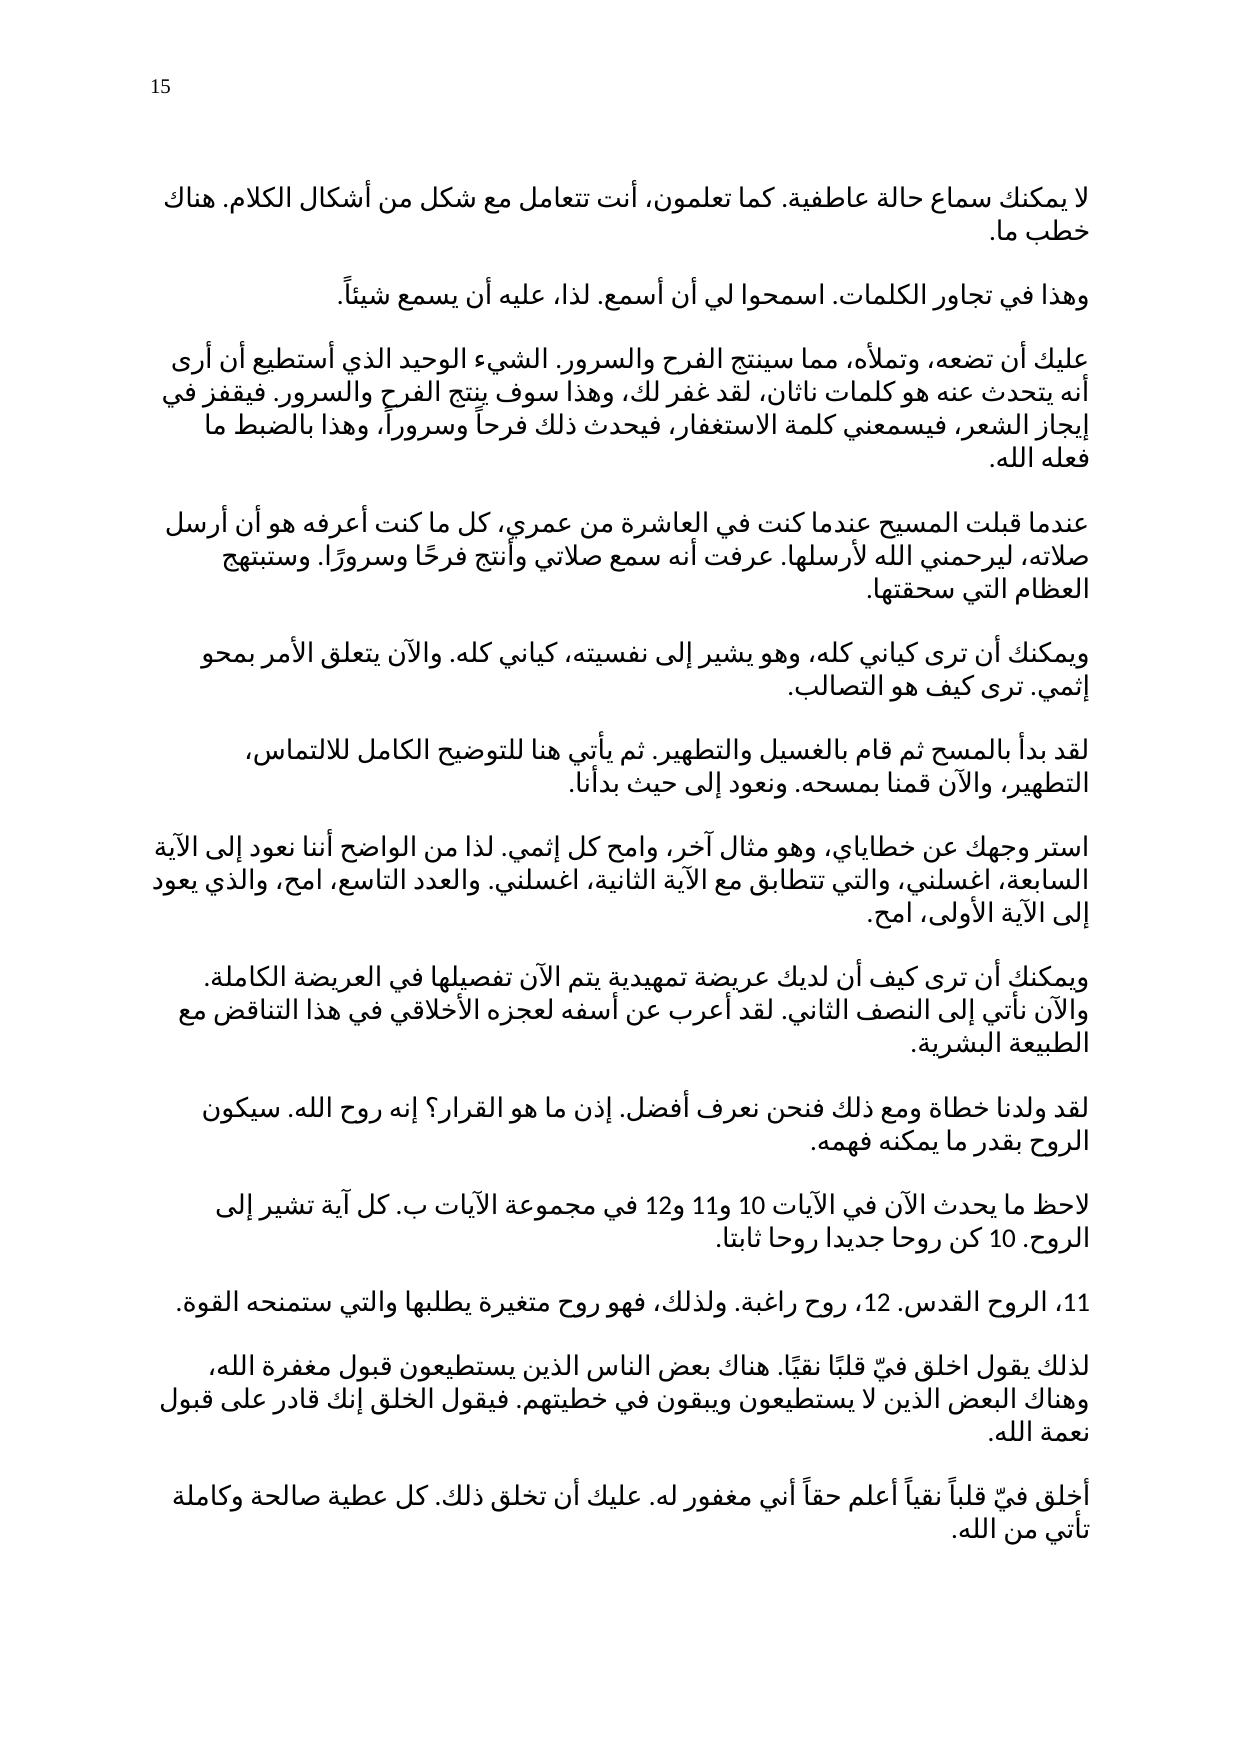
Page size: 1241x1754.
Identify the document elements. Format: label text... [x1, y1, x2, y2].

text وهذا في تجاور الكلمات. اسمحوا لي أن أسمع. لذا، عليه أن يسمع شيئاً. [150, 278, 1090, 311]
text لاحظ ما يحدث الآن في الآيات 10 و11 و12 في مجموعة الآيات ب. كل آية تشير إلى الروح. 10 كن روحا جديدا روحا ثابتا. [150, 1188, 1090, 1254]
text عليك أن تضعه، وتملأه، مما سينتج الفرح والسرور. الشيء الوحيد الذي أستطيع أن أرى أنه يتحدث عنه هو كلمات ناثان، لقد غفر لك، وهذا سوف ينتج الفرح والسرور. فيقفز في إيجاز الشعر، فيسمعني كلمة الاستغفار، فيحدث ذلك فرحاً وسروراً، وهذا بالضبط ما فعله الله. [150, 342, 1090, 474]
text لقد بدأ بالمسح ثم قام بالغسيل والتطهير. ثم يأتي هنا للتوضيح الكامل للالتماس، التطهير، والآن قمنا بمسحه. ونعود إلى حيث بدأنا. [150, 733, 1090, 799]
text 11، الروح القدس. 12، روح راغبة. ولذلك، فهو روح متغيرة يطلبها والتي ستمنحه القوة. [150, 1285, 1090, 1318]
text لقد ولدنا خطاة ومع ذلك فنحن نعرف أفضل. إذن ما هو القرار؟ إنه روح الله. سيكون الروح بقدر ما يمكنه فهمه. [150, 1091, 1090, 1157]
text ويمكنك أن ترى كيف أن لديك عريضة تمهيدية يتم الآن تفصيلها في العريضة الكاملة. والآن نأتي إلى النصف الثاني. لقد أعرب عن أسفه لعجزه الأخلاقي في هذا التناقض مع الطبيعة البشرية. [150, 961, 1090, 1059]
text استر وجهك عن خطاياي، وهو مثال آخر، وامح كل إثمي. لذا من الواضح أننا نعود إلى الآية السابعة، اغسلني، والتي تتطابق مع الآية الثانية، اغسلني. والعدد التاسع، امح، والذي يعود إلى الآية الأولى، امح. [150, 830, 1090, 929]
text أخلق فيّ قلباً نقياً أعلم حقاً أني مغفور له. عليك أن تخلق ذلك. كل عطية صالحة وكاملة تأتي من الله. [150, 1479, 1090, 1546]
text عندما قبلت المسيح عندما كنت في العاشرة من عمري، كل ما كنت أعرفه هو أن أرسل صلاته، ليرحمني الله لأرسلها. عرفت أنه سمع صلاتي وأنتج فرحًا وسرورًا. وستبتهج العظام التي سحقتها. [150, 506, 1090, 605]
text ويمكنك أن ترى كياني كله، وهو يشير إلى نفسيته، كياني كله. والآن يتعلق الأمر بمحو إثمي. ترى كيف هو التصالب. [150, 636, 1090, 702]
text لذلك يقول اخلق فيّ قلبًا نقيًا. هناك بعض الناس الذين يستطيعون قبول مغفرة الله، وهناك البعض الذين لا يستطيعون ويبقون في خطيتهم. فيقول الخلق إنك قادر على قبول نعمة الله. [150, 1349, 1090, 1448]
text لا يمكنك سماع حالة عاطفية. كما تعلمون، أنت تتعامل مع شكل من أشكال الكلام. هناك خطب ما. [150, 181, 1090, 247]
